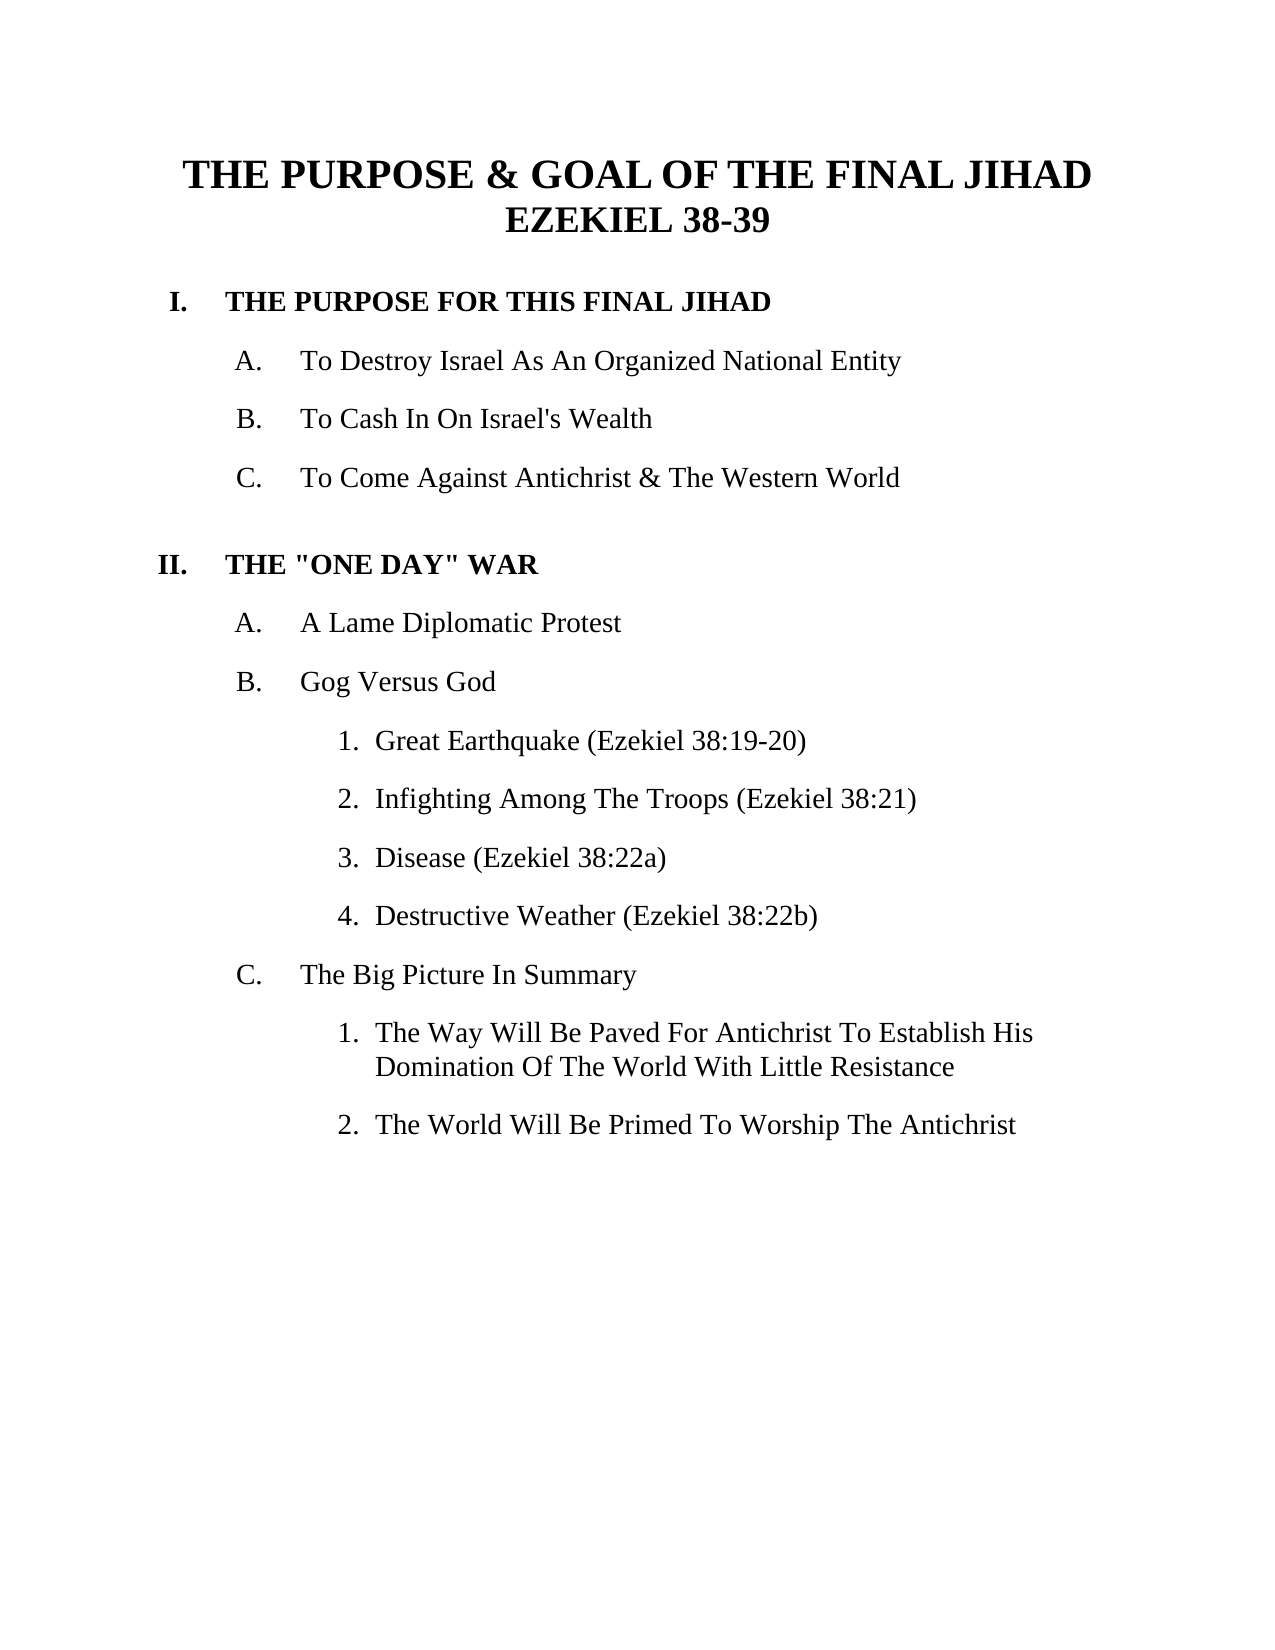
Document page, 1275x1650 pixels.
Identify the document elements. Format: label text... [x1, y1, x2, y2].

list Infighting Among The Troops (Ezekiel 38:21) [337, 781, 1125, 815]
list Disease (Ezekiel 38:22a) [337, 840, 1125, 873]
list THE PURPOSE FOR THIS FINAL JIHAD [187, 284, 1125, 318]
list Gog Versus God [262, 664, 1125, 698]
list To Come Against Antichrist & The Western World [262, 460, 1125, 522]
list Destructive Weather (Ezekiel 38:22b) [337, 898, 1125, 932]
list The Way Will Be Paved For Antichrist To Establish His Domination Of The World With Little Resistance [337, 1015, 1125, 1082]
subtitle EZEKIEL 38-39 [150, 198, 1125, 241]
list The World Will Be Primed To Worship The Antichrist [337, 1107, 1125, 1141]
list A Lame Diplomatic Protest [262, 606, 1125, 639]
list To Cash In On Israel's Wealth [262, 401, 1125, 435]
list Great Earthquake (Ezekiel 38:19-20) [337, 723, 1125, 756]
subtitle THE PURPOSE & GOAL OF THE FINAL JIHAD [150, 150, 1125, 198]
list THE "ONE DAY" WAR [187, 547, 1125, 581]
list The Big Picture In Summary [262, 957, 1125, 990]
list To Destroy Israel As An Organized National Entity [262, 343, 1125, 376]
